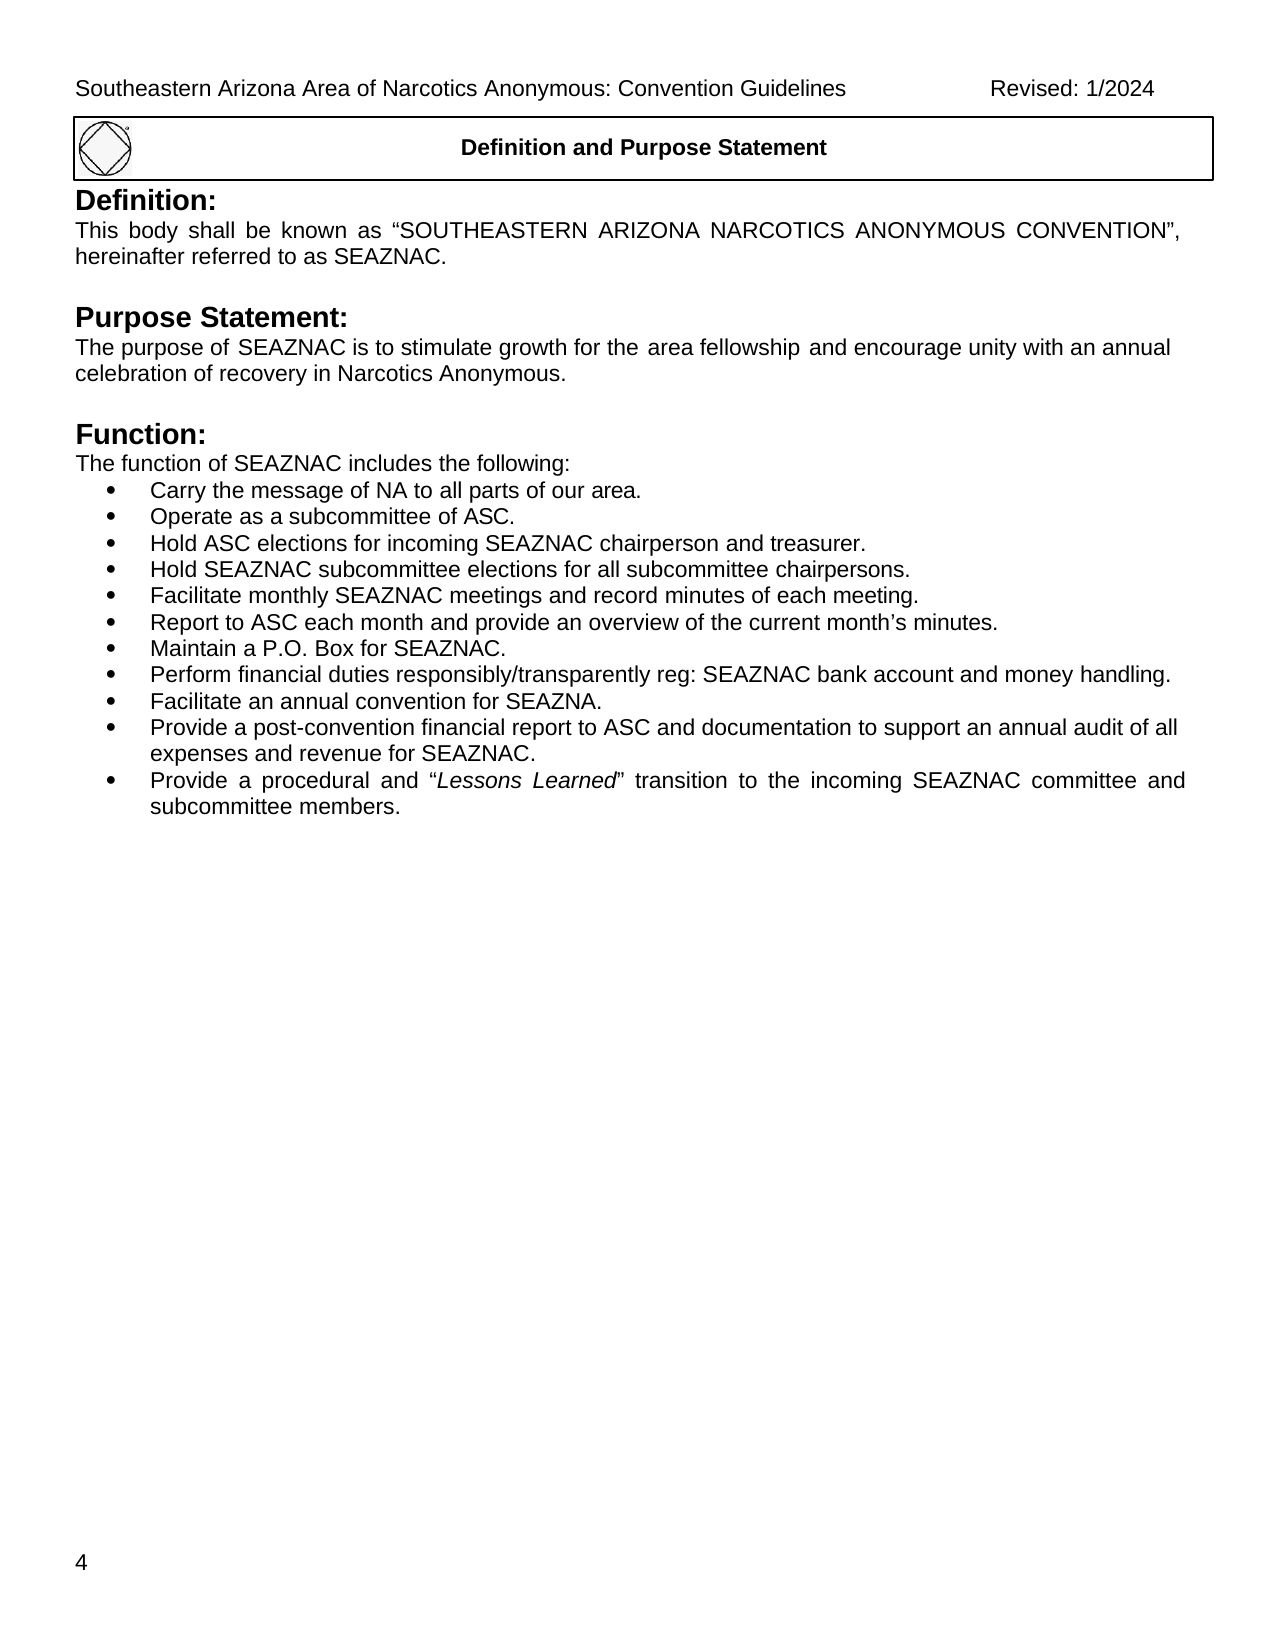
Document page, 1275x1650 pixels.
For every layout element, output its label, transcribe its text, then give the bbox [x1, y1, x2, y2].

list Operate as a subcommittee of ASC. [107, 503, 1210, 529]
text hereinafter referred to as SEAZNAC. [75, 243, 1225, 270]
list Facilitate monthly SEAZNAC meetings and record minutes of each meeting. [107, 582, 1210, 608]
text This body shall be known as “SOUTHEASTERN ARIZONA NARCOTICS ANONYMOUS CONVENTION”, [75, 217, 1225, 243]
list Hold SEAZNAC subcommittee elections for all subcommittee chairpersons. [107, 556, 1210, 582]
list Report to ASC each month and provide an overview of the current month’s minutes. [107, 608, 1210, 635]
list Maintain a P.O. Box for SEAZNAC. [107, 635, 1210, 661]
text The purpose of SEAZNAC is to stimulate growth for the area fellowship and encourage unity with an annual celebration of recovery in Narcotics Anonymous. [75, 333, 1225, 386]
list Carry the message of NA to all parts of our area. [107, 477, 1210, 503]
picture [78, 121, 132, 176]
list Facilitate an annual convention for SEAZNA. [107, 688, 1210, 714]
subtitle Definition: [75, 183, 1225, 217]
subtitle Purpose Statement: [75, 300, 1225, 333]
subtitle Function: [75, 417, 1210, 450]
list Hold ASC elections for incoming SEAZNAC chairperson and treasurer. [107, 529, 1210, 556]
list Provide a procedural and “Lessons Learned” transition to the incoming SEAZNAC committee and subcommittee members. [107, 767, 1210, 819]
text The function of SEAZNAC includes the following: [75, 450, 1210, 477]
list Perform financial duties responsibly/transparently reg: SEAZNAC bank account and money handling. [107, 661, 1210, 688]
list Provide a post-convention financial report to ASC and documentation to support an annual audit of all expenses and revenue for SEAZNAC. [107, 714, 1210, 767]
